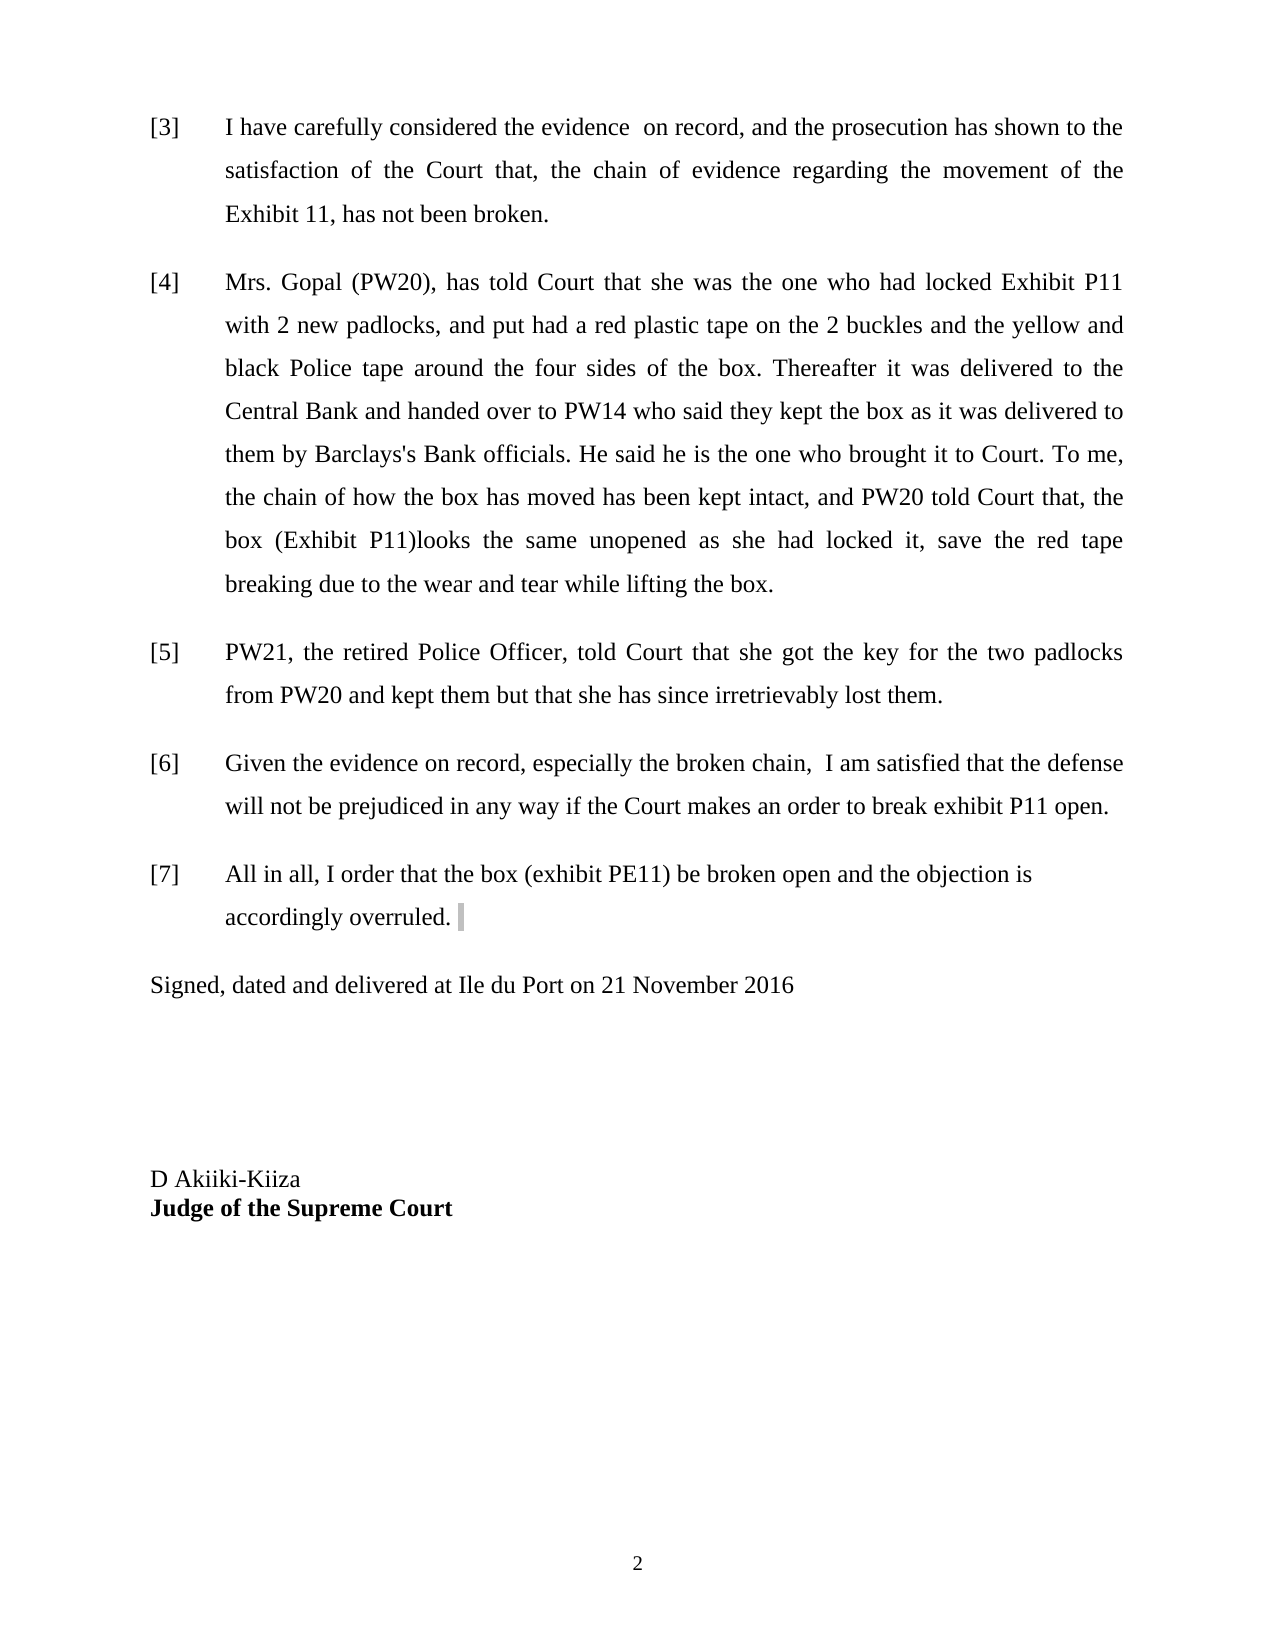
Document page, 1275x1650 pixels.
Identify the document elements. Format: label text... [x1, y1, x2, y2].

list Judge of the Supreme Court [150, 1193, 1125, 1222]
text Given the evidence on record, especially the broken chain, I am satisfied that the defense will not be prejudiced in any way if the Court makes an order to break exhibit P11 open. [150, 748, 1125, 820]
text All in all, I order that the box (exhibit PE11) be broken open and the objection is accordingly overruled. [150, 859, 1125, 931]
text Mrs. Gopal (PW20), has told Court that she was the one who had locked Exhibit P11 with 2 new padlocks, and put had a red plastic tape on the 2 buckles and the yellow and black Police tape around the four sides of the box. Thereafter it was delivered to the Central Bank and handed over to PW14 who said they kept the box as it was delivered to them by Barclays's Bank officials. He said he is the one who brought it to Court. To me, the chain of how the box has moved has been kept intact, and PW20 told Court that, the box (Exhibit P11)looks the same unopened as she had locked it, save the red tape breaking due to the wear and tear while lifting the box. [150, 267, 1125, 597]
list Signed, dated and delivered at Ile du Port on 21 November 2016 [150, 971, 1125, 999]
text I have carefully considered the evidence on record, and the prosecution has shown to the satisfaction of the Court that, the chain of evidence regarding the movement of the Exhibit 11, has not been broken. [150, 112, 1125, 227]
text PW21, the retired Police Officer, told Court that she got the key for the two padlocks from PW20 and kept them but that she has since irretrievably lost them. [150, 637, 1125, 709]
